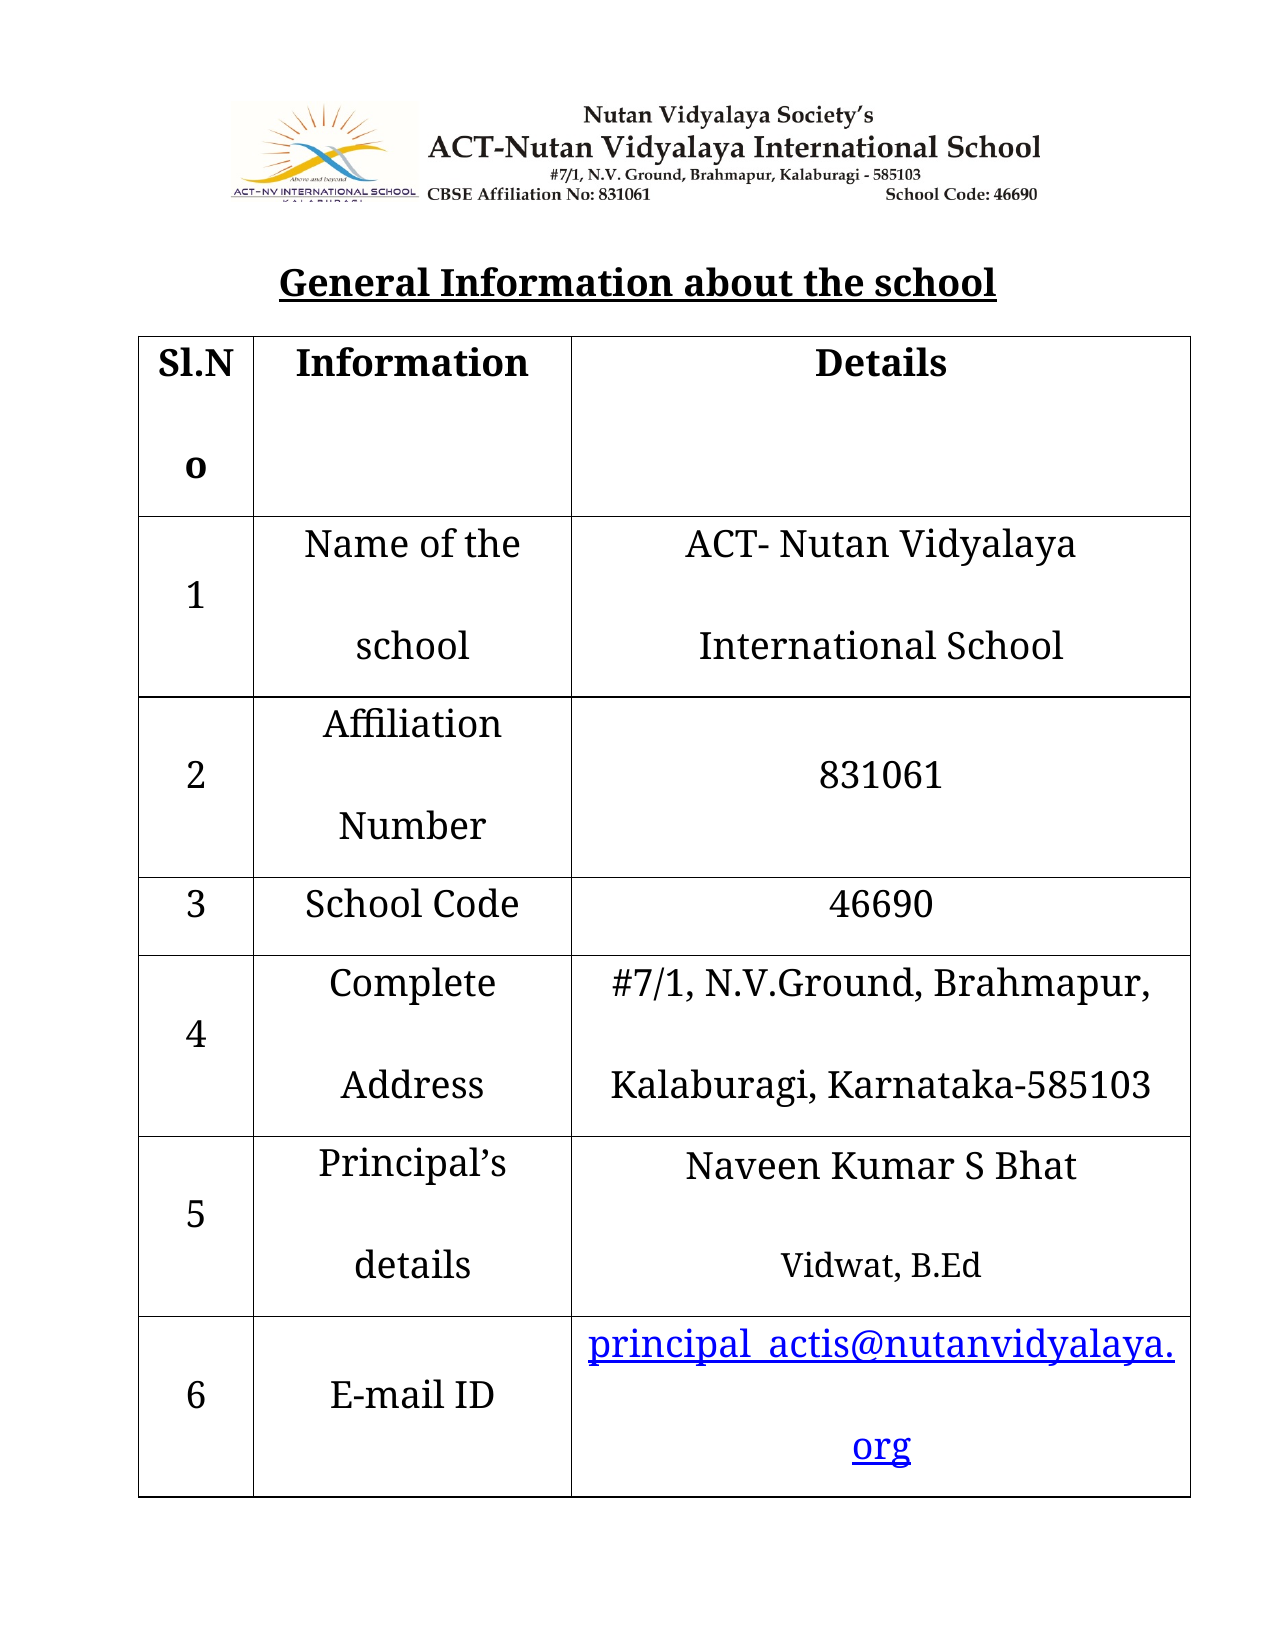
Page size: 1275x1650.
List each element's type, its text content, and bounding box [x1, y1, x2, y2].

table_cell 4 [139, 956, 253, 1136]
table_cell 3 [139, 878, 253, 955]
table_cell 6 [139, 1317, 253, 1496]
text General Information about the school [150, 256, 1125, 307]
table_cell Affiliation Number [254, 698, 571, 877]
table_header Sl.No [139, 337, 253, 516]
table_header Details [572, 337, 1190, 516]
table_cell 46690 [572, 878, 1190, 955]
table_cell 831061 [572, 698, 1190, 877]
picture [230, 101, 1040, 201]
table_cell ACT- Nutan Vidyalaya International School [572, 517, 1190, 696]
table_cell 1 [139, 517, 253, 696]
table_cell 2 [139, 698, 253, 877]
table_cell 5 [139, 1137, 253, 1316]
table_header Information [254, 337, 571, 516]
table_cell #7/1, N.V.Ground, Brahmapur, Kalaburagi, Karnataka-585103 [572, 956, 1190, 1136]
table_cell Name of the school [254, 517, 571, 696]
table_cell School Code [254, 878, 571, 955]
table_cell Naveen Kumar S Bhat Vidwat, B.Ed [572, 1137, 1190, 1316]
table_cell Complete Address [254, 956, 571, 1136]
table_cell E-mail ID [254, 1317, 571, 1496]
table_cell principal_actis@nutanvidyalaya.org [572, 1317, 1190, 1496]
table_cell Principal’s details [254, 1137, 571, 1316]
